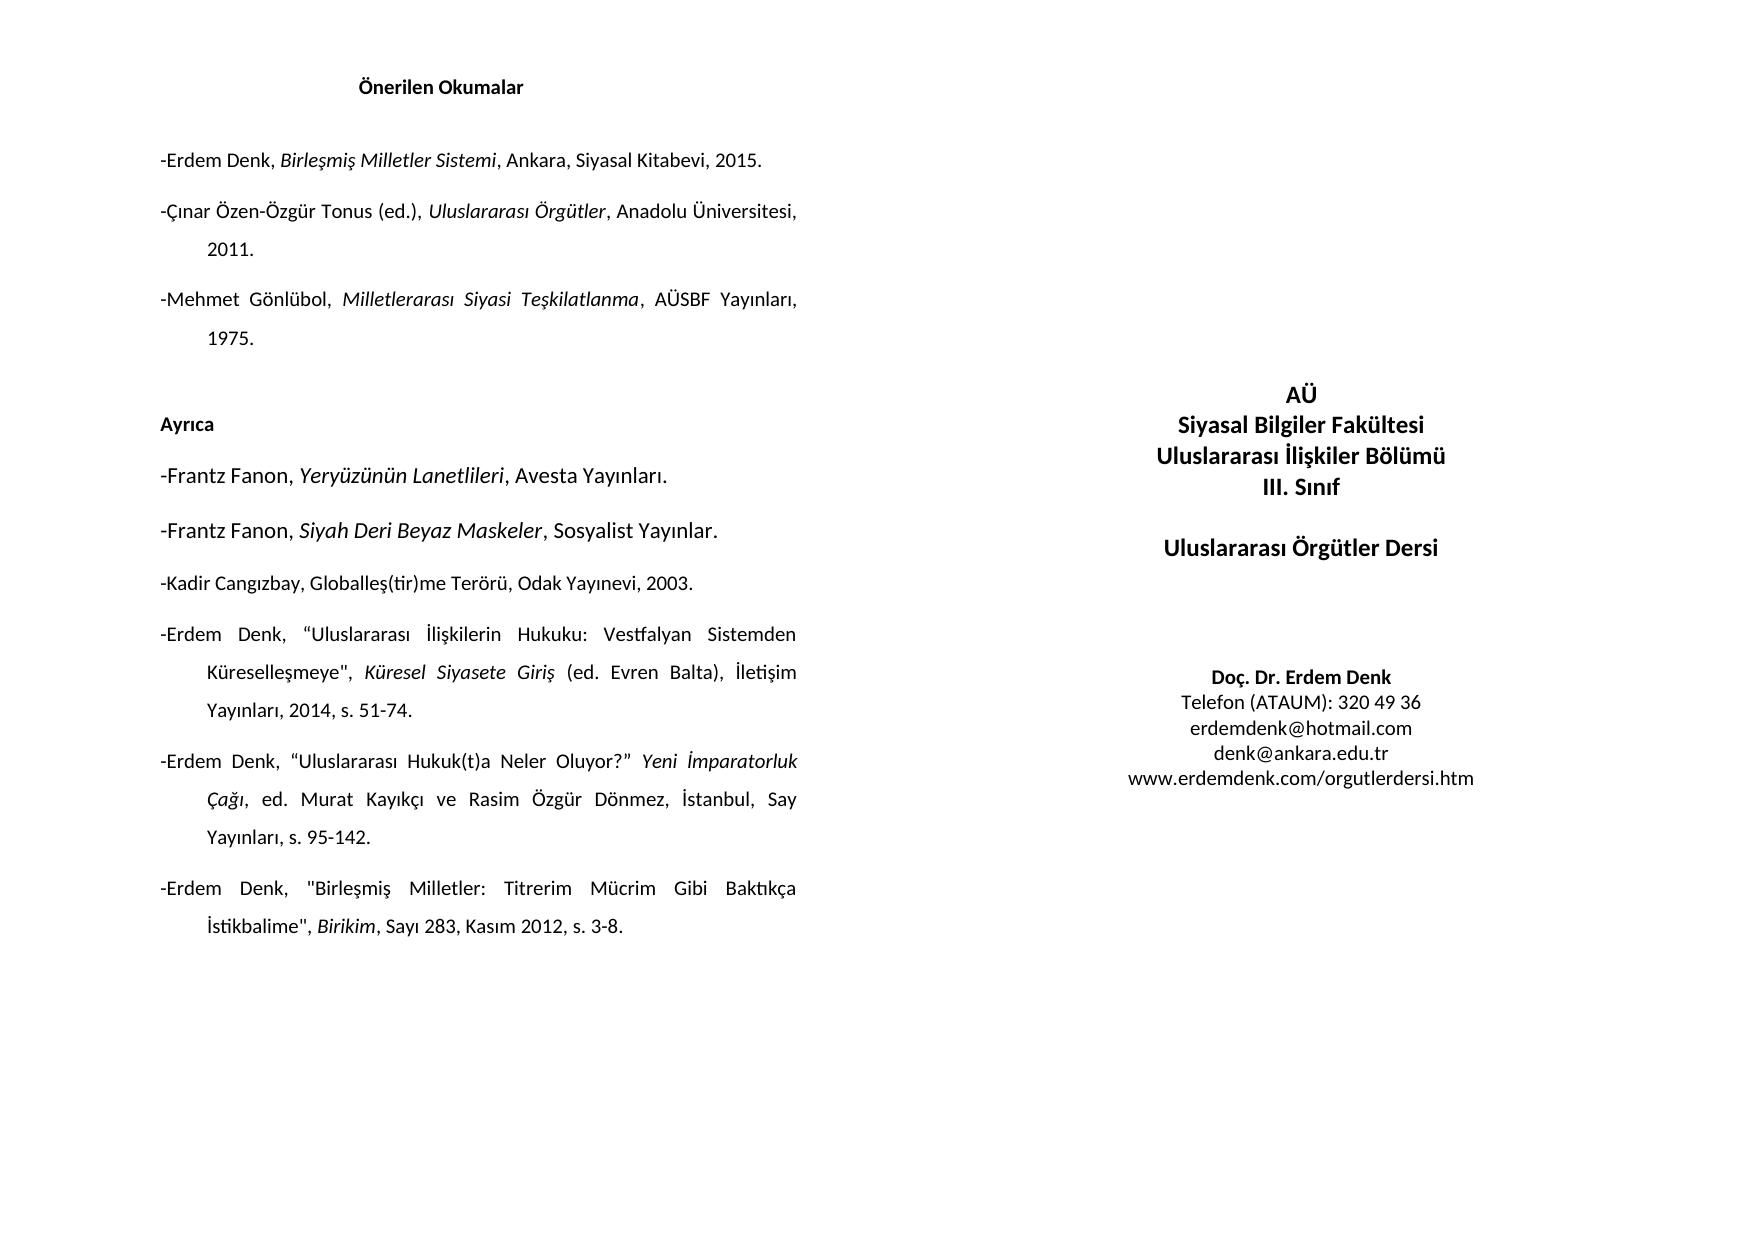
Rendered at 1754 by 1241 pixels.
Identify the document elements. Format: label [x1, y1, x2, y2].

table_header [74, 74, 873, 964]
table_header [873, 74, 1742, 964]
